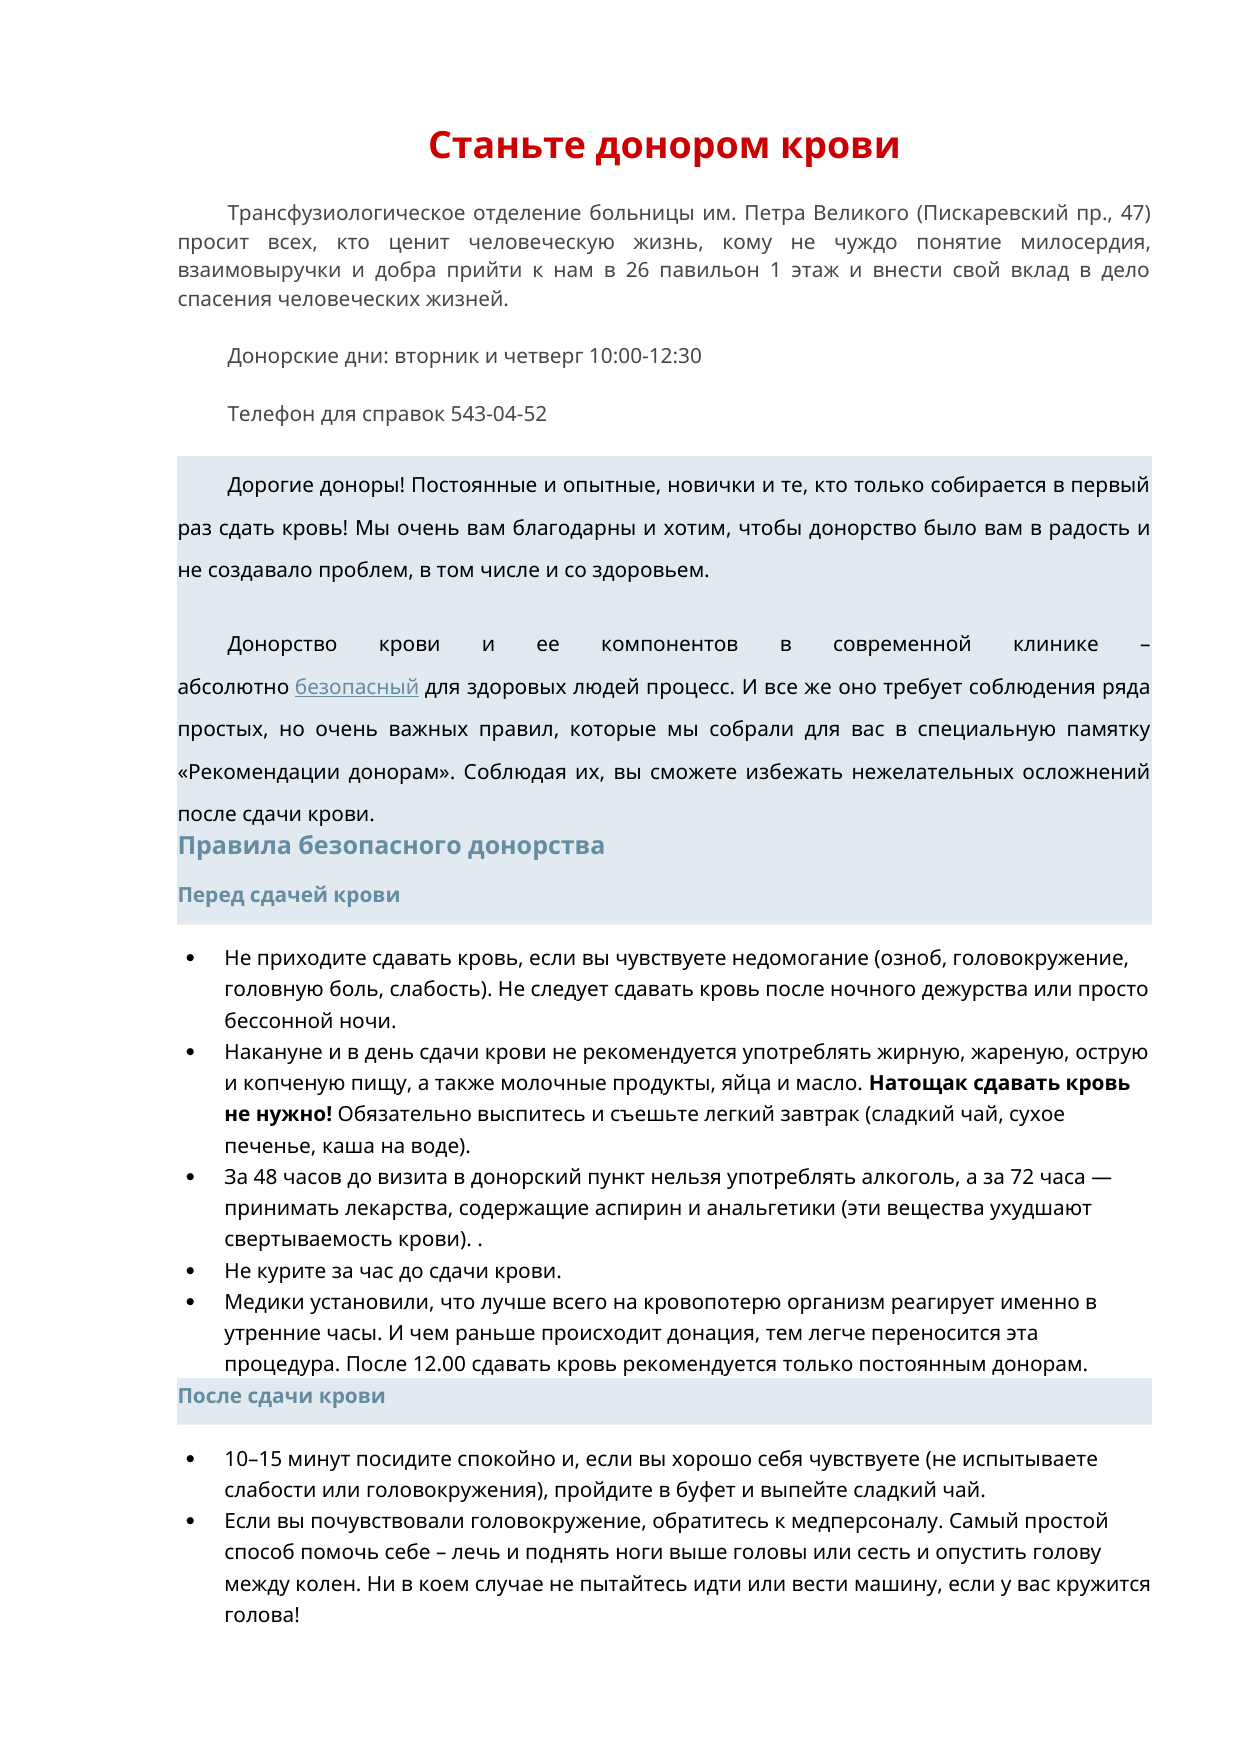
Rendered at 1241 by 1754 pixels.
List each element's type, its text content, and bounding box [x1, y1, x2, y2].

list Если вы почувствовали головокружение, обратитесь к медперсоналу. Самый простой способ помочь себе – лечь и поднять ноги выше головы или сесть и опустить голову между колен. Ни в коем случае не пытайтесь идти или вести машину, если у вас кружится голова! [187, 1503, 1152, 1628]
list Медики установили, что лучше всего на кровопотерю организм реагирует именно в утренние часы. И чем раньше происходит донация, тем легче переносится эта процедура. После 12.00 сдавать кровь рекомендуется только постоянным донорам. [187, 1284, 1152, 1378]
text Дорогие доноры! Постоянные и опытные, новички и те, кто только собирается в первый раз сдать кровь! Мы очень вам благодарны и хотим, чтобы донорство было вам в радость и не создавало проблем, в том числе и со здоровьем. [177, 456, 1152, 584]
subtitle После сдачи крови [177, 1378, 1152, 1424]
text Донорство крови и ее компонентов в современной клинике – абсолютно безопасный для здоровых людей процесс. И все же оно требует соблюдения ряда простых, но очень важных правил, которые мы собрали для вас в специальную памятку «Рекомендации донорам». Соблюдая их, вы сможете избежать нежелательных осложнений после сдачи крови. [177, 615, 1152, 828]
text Станьте донором крови [177, 118, 1152, 169]
text Трансфузиологическое отделение больницы им. Петра Великого (Пискаревский пр., 47) просит всех, кто ценит человеческую жизнь, кому не чуждо понятие милосердия, взаимовыручки и добра прийти к нам в 26 павильон 1 этаж и внести свой вклад в дело спасения человеческих жизней. [177, 198, 1152, 312]
list Не курите за час до сдачи крови. [187, 1253, 1152, 1284]
list Накануне и в день сдачи крови не рекомендуется употреблять жирную, жареную, острую и копченую пищу, а также молочные продукты, яйца и масло. Натощак сдавать кровь не нужно! Обязательно выспитесь и съешьте легкий завтрак (сладкий чай, сухое печенье, каша на воде). [187, 1034, 1152, 1159]
list 10–15 минут посидите спокойно и, если вы хорошо себя чувствуете (не испытываете слабости или головокружения), пройдите в буфет и выпейте сладкий чай. [187, 1441, 1152, 1503]
text Телефон для справок 543-04-52 [177, 399, 1152, 427]
subtitle Правила безопасного донорства [177, 828, 1152, 862]
text Донорские дни: вторник и четверг 10:00-12:30 [177, 341, 1152, 370]
list Не приходите сдавать кровь, если вы чувствуете недомогание (озноб, головокружение, головную боль, слабость). Не следует сдавать кровь после ночного дежурства или просто бессонной ночи. [187, 940, 1152, 1034]
subtitle Перед сдачей крови [177, 877, 1152, 923]
list За 48 часов до визита в донорский пункт нельзя употреблять алкоголь, а за 72 часа — принимать лекарства, содержащие аспирин и анальгетики (эти вещества ухудшают свертываемость крови). . [187, 1159, 1152, 1253]
